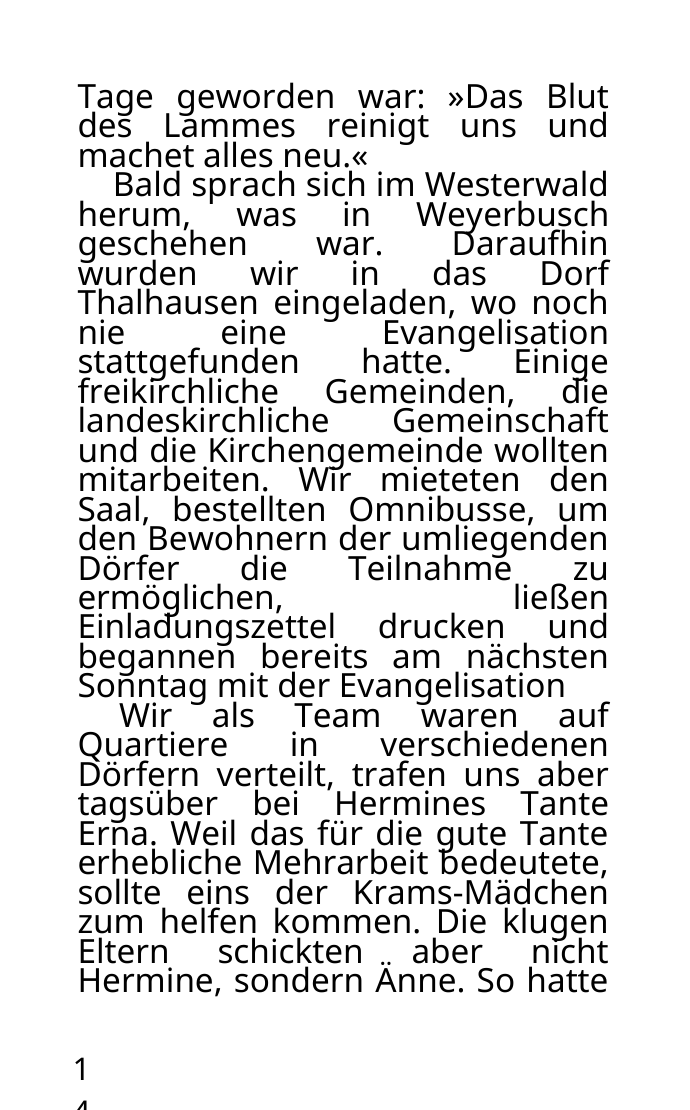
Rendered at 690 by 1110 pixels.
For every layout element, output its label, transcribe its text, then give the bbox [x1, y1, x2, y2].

text Bald sprach sich im Westerwald herum, was in Weyerbusch geschehen war. Daraufhin wurden wir in das Dorf Thalhausen eingeladen, wo noch nie eine Evangelisation stattgefunden hatte. Einige freikirchliche Gemeinden, die landeskirchliche Gemeinschaft und die Kirchengemeinde wollten mitarbeiten. Wir mieteten den Saal, bestellten Omnibusse, um den Bewohnern der umliegenden Dörfer die Teilnahme zu ermöglichen, ließen Einladungszettel drucken und begannen bereits am nächsten Sonntag mit der Evangelisation [77, 173, 609, 704]
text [77, 704, 609, 999]
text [77, 85, 609, 173]
